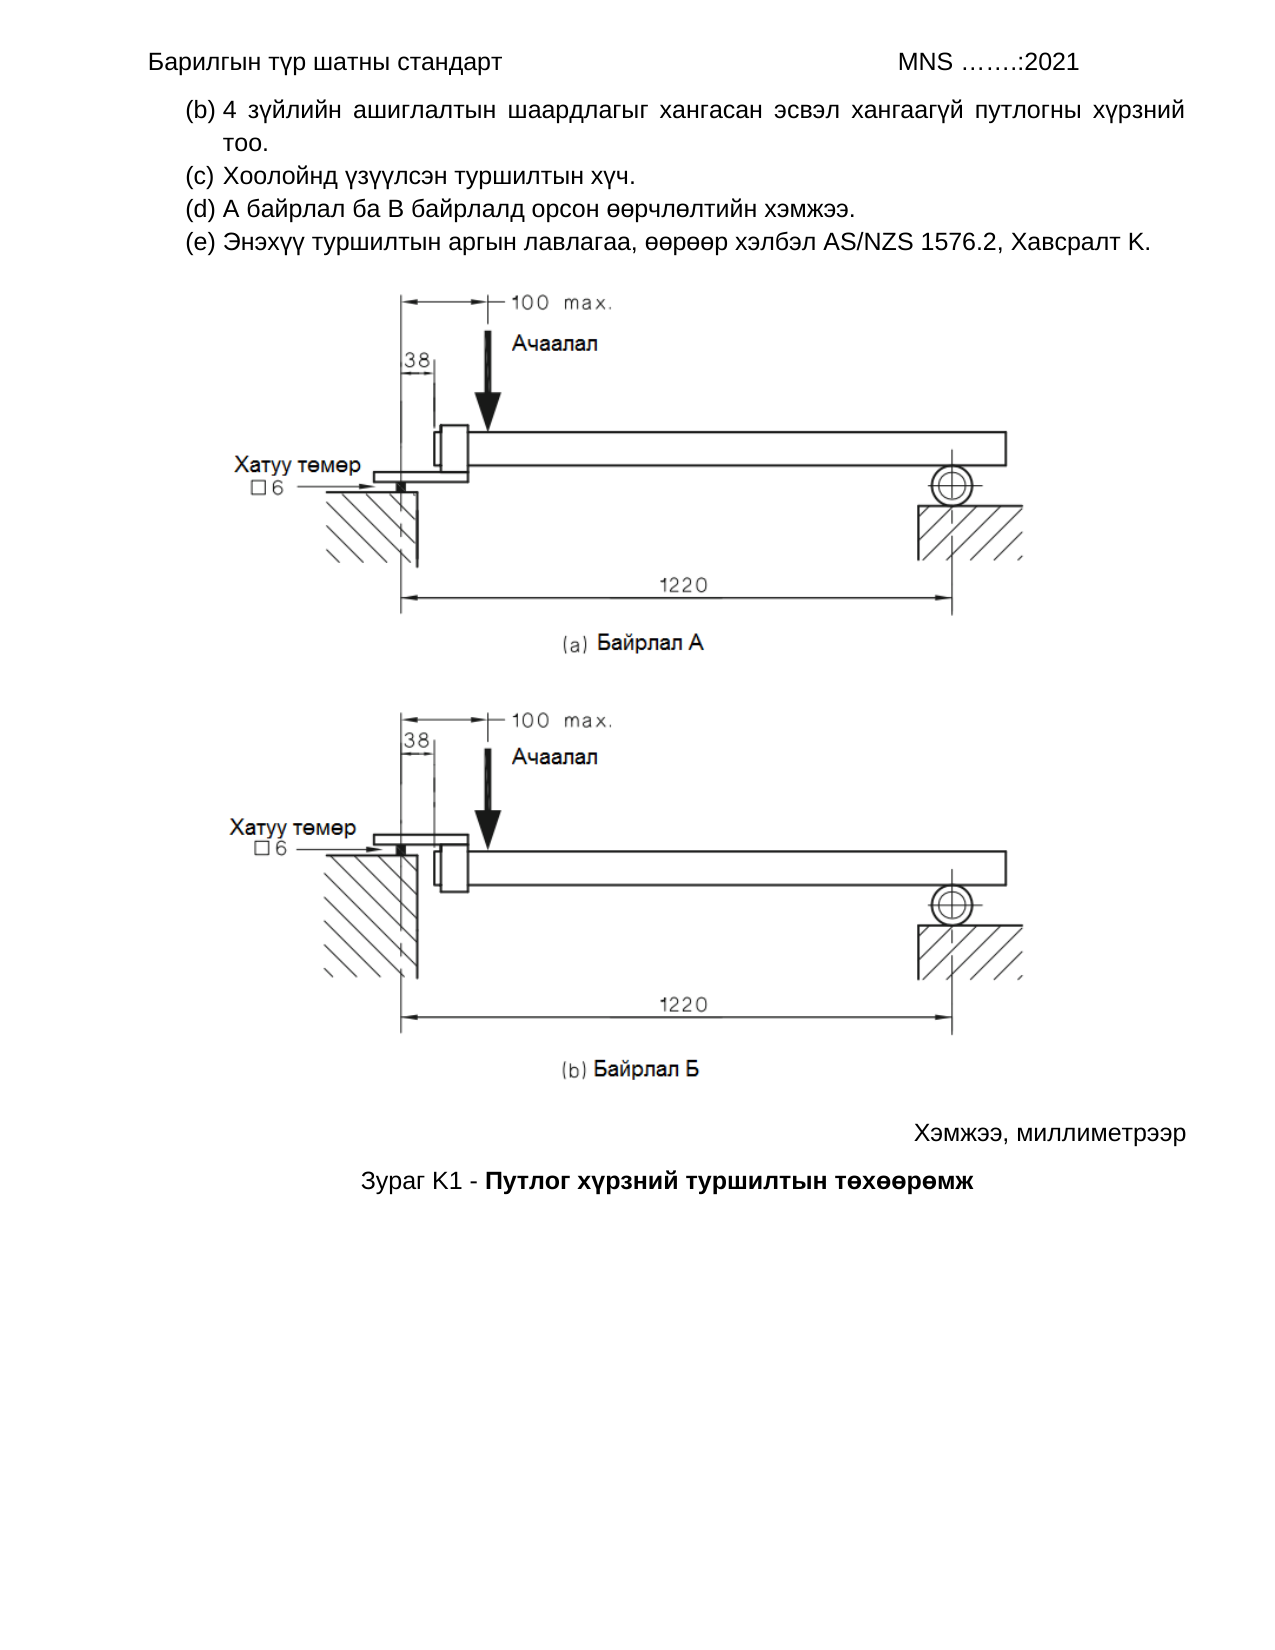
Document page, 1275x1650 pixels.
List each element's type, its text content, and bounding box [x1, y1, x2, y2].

list Энэхүү туршилтын аргын лавлагаа, өөрөөр хэлбэл AS/NZS 1576.2, Хавсралт K. [185, 227, 1186, 256]
text Зураг K1 - Путлог хүрзний туршилтын төхөөрөмж [148, 1166, 1186, 1195]
list Хоолойнд үзүүлсэн туршилтын хүч. [185, 161, 1186, 190]
picture [147, 272, 1187, 1100]
list 4 зүйлийн ашиглалтын шаардлагыг хангасан эсвэл хангаагүй путлогны хүрзний тоо. [185, 95, 1186, 157]
list А байрлал ба В байрлалд орсон өөрчлөлтийн хэмжээ. [185, 194, 1186, 223]
text Хэмжээ, миллиметрээр [148, 1118, 1186, 1147]
